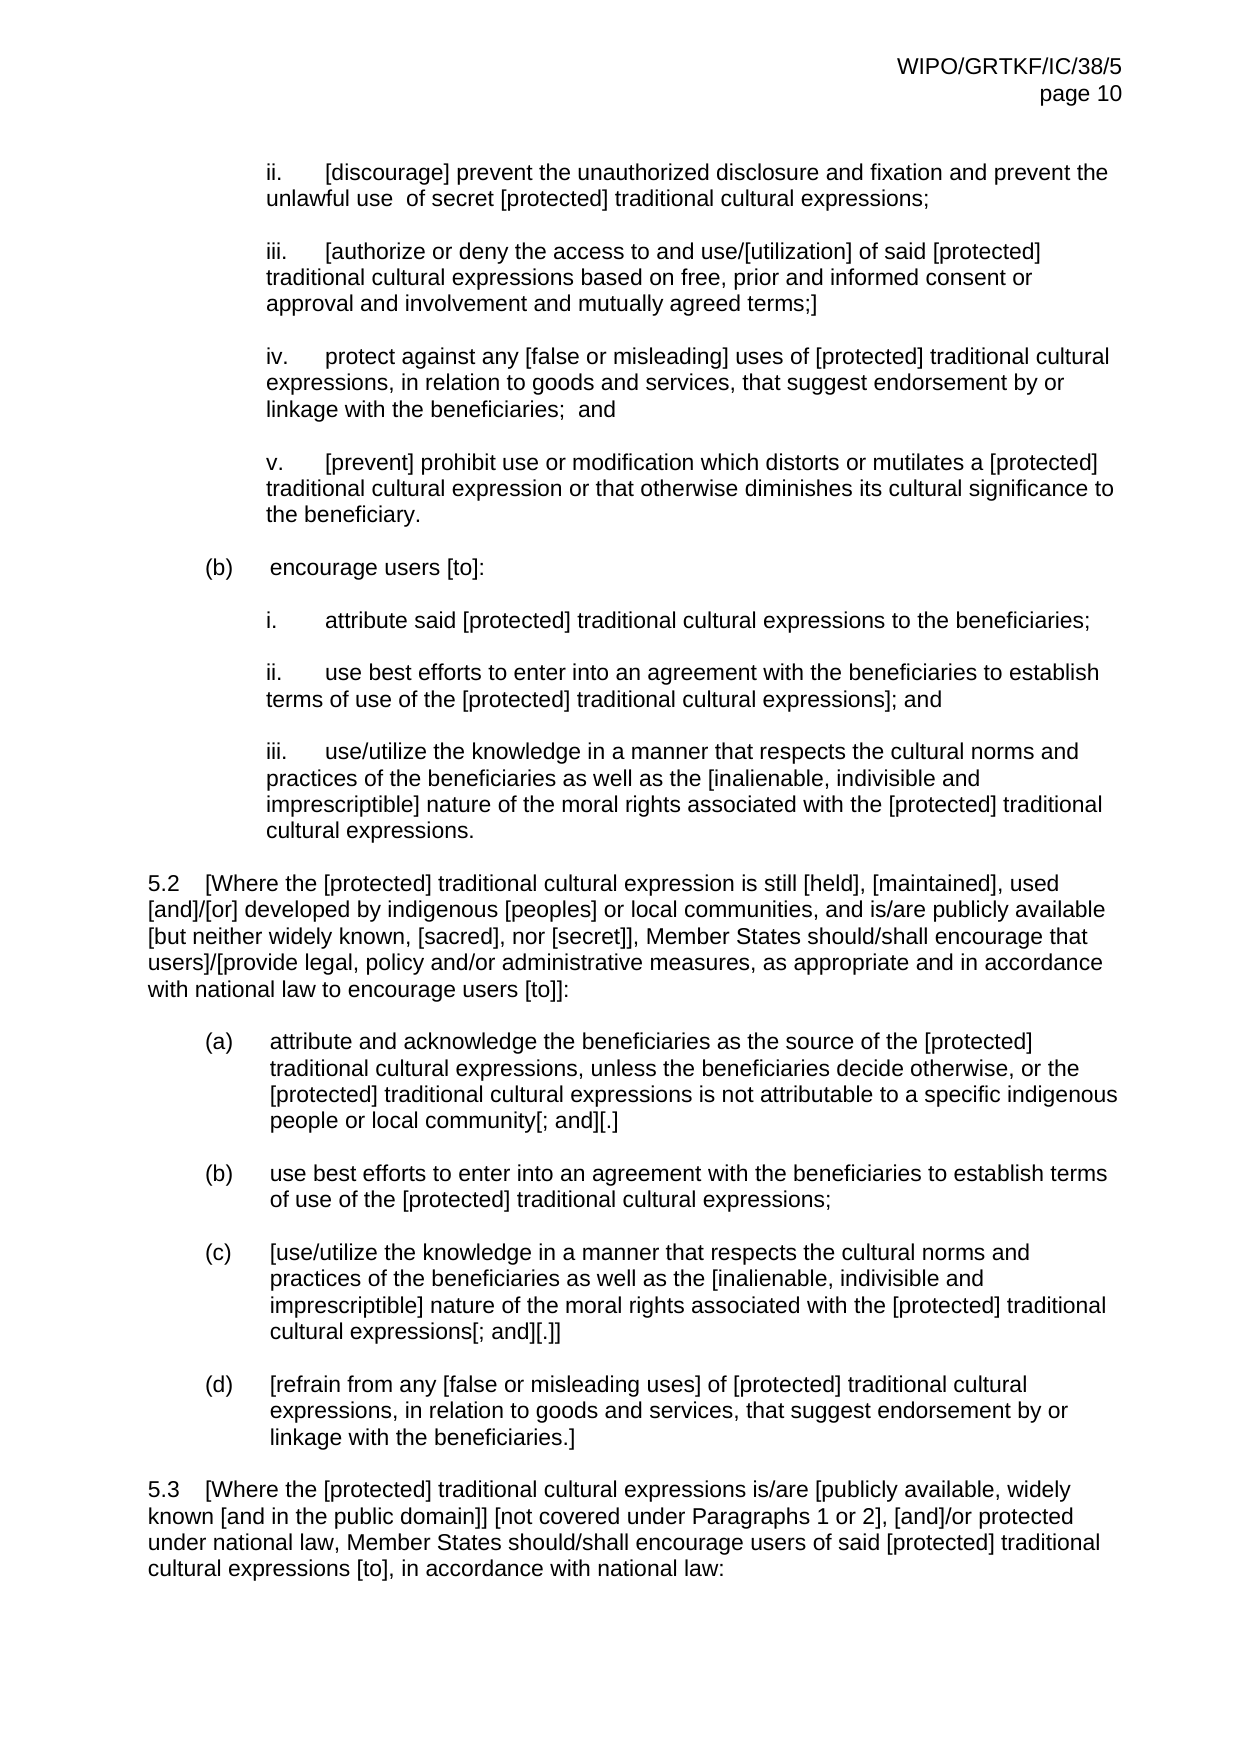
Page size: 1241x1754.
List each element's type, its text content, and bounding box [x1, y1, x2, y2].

text 5.3 [Where the [protected] traditional cultural expressions is/are [publicly available, widely known [and in the public domain]] [not covered under Paragraphs 1 or 2], [and]/or protected under national law, Member States should/shall encourage users of said [protected] traditional cultural expressions [to], in accordance with national law: [148, 1476, 1122, 1582]
text (b) use best efforts to enter into an agreement with the beneficiaries to establish terms of use of the [protected] traditional cultural expressions; [205, 1160, 1122, 1213]
text iv. protect against any [false or misleading] uses of [protected] traditional cultural expressions, in relation to goods and services, that suggest endorsement by or linkage with the beneficiaries; and [266, 343, 1122, 422]
text (a) attribute and acknowledge the beneficiaries as the source of the [protected] traditional cultural expressions, unless the beneficiaries decide otherwise, or the [protected] traditional cultural expressions is not attributable to a specific indigenous people or local community[; and][.] [205, 1028, 1122, 1134]
text (b) encourage users [to]: [205, 554, 1122, 580]
text 5.2 [Where the [protected] traditional cultural expression is still [held], [maintained], used [and]/[or] developed by indigenous [peoples] or local communities, and is/are publicly available [but neither widely known, [sacred], nor [secret]], Member States should/shall encourage that users]/[provide legal, policy and/or administrative measures, as appropriate and in accordance with national law to encourage users [to]]: [148, 870, 1122, 1002]
text iii. use/utilize the knowledge in a manner that respects the cultural norms and practices of the beneficiaries as well as the [inalienable, indivisible and imprescriptible] nature of the moral rights associated with the [protected] traditional cultural expressions. [266, 738, 1122, 844]
text i. attribute said [protected] traditional cultural expressions to the beneficiaries; [266, 607, 1122, 633]
text ii. use best efforts to enter into an agreement with the beneficiaries to establish terms of use of the [protected] traditional cultural expressions]; and [266, 659, 1122, 712]
text (d) [refrain from any [false or misleading uses] of [protected] traditional cultural expressions, in relation to goods and services, that suggest endorsement by or linkage with the beneficiaries.] [205, 1371, 1122, 1450]
text v. [prevent] prohibit use or modification which distorts or mutilates a [protected] traditional cultural expression or that otherwise diminishes its cultural significance to the beneficiary. [266, 448, 1122, 527]
text ii. [discourage] prevent the unauthorized disclosure and fixation and prevent the unlawful use of secret [protected] traditional cultural expressions; [266, 158, 1122, 211]
text iii. [authorize or deny the access to and use/[utilization] of said [protected] traditional cultural expressions based on free, prior and informed consent or approval and involvement and mutually agreed terms;] [266, 238, 1122, 317]
text (c) [use/utilize the knowledge in a manner that respects the cultural norms and practices of the beneficiaries as well as the [inalienable, indivisible and imprescriptible] nature of the moral rights associated with the [protected] traditional cultural expressions[; and][.]] [205, 1239, 1122, 1344]
